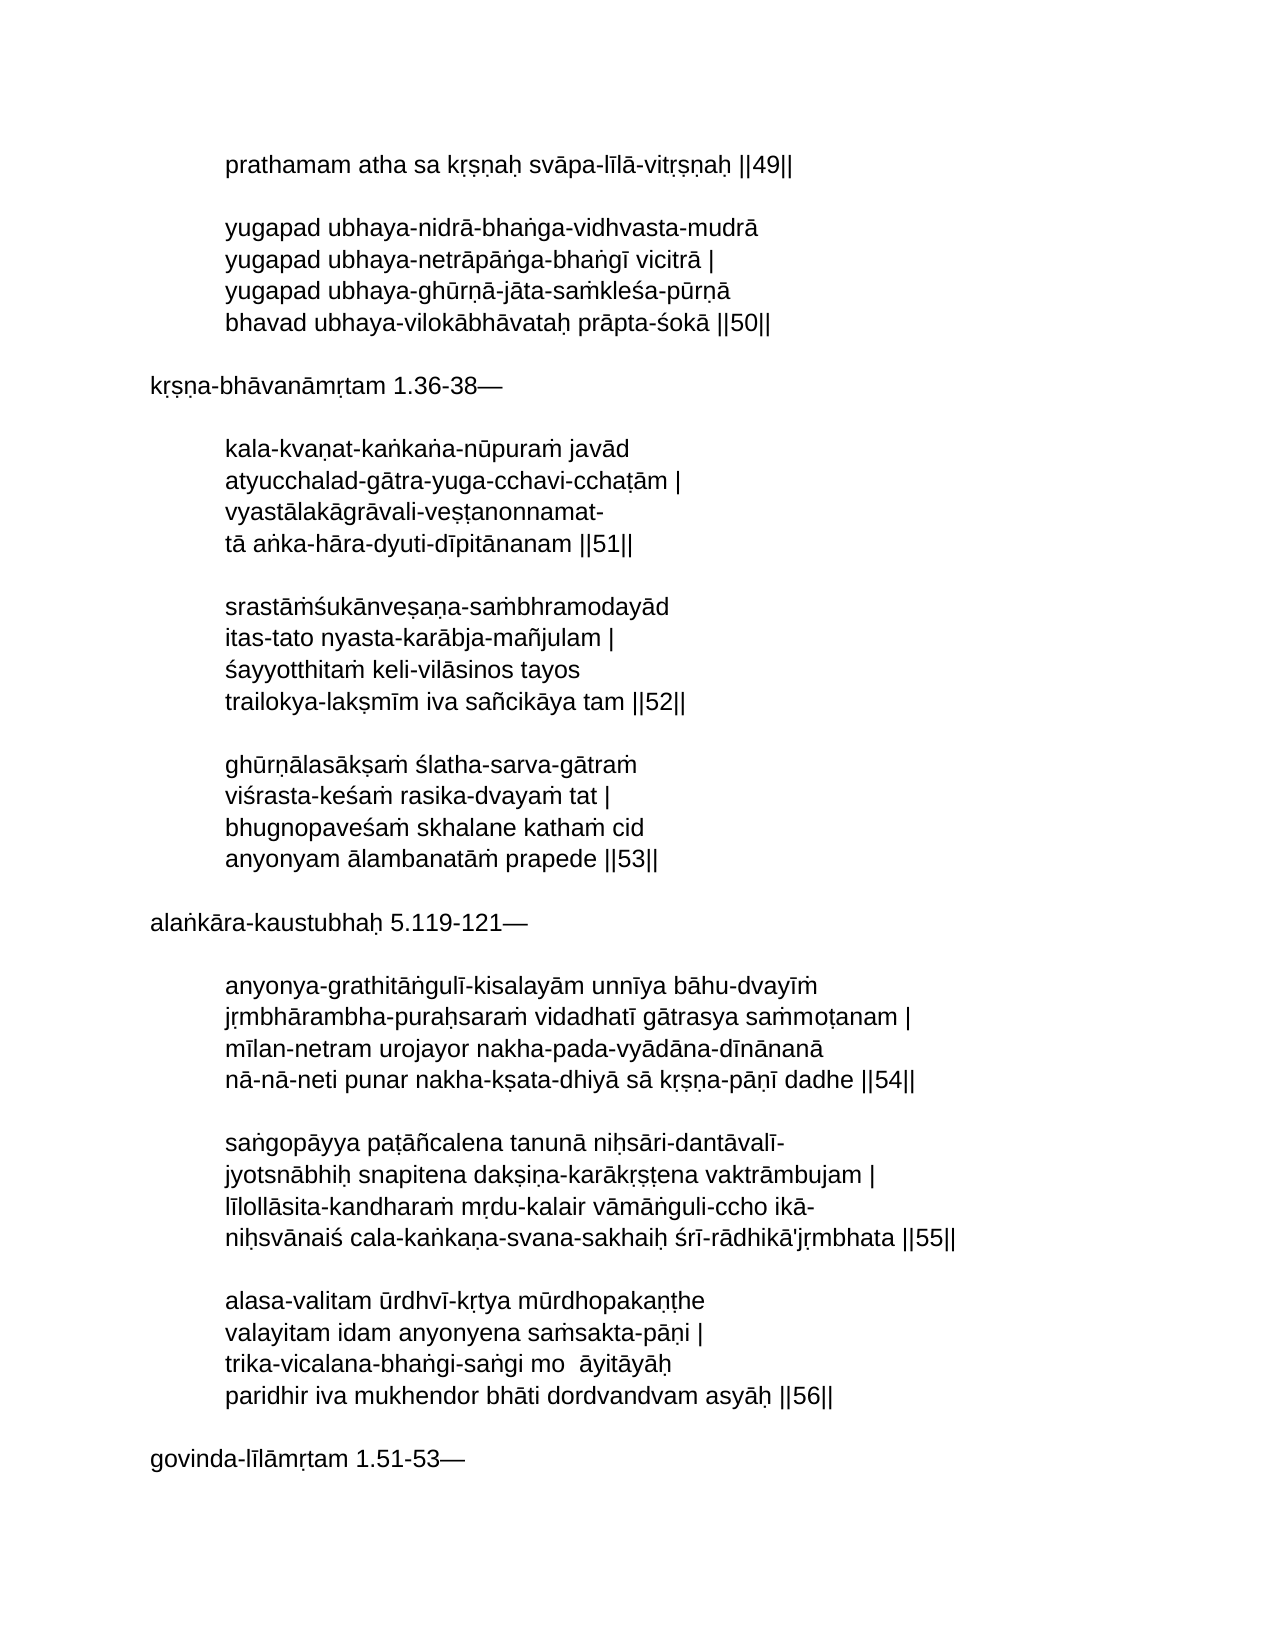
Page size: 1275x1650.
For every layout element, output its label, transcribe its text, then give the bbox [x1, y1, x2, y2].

text kṛṣṇa-bhāvanāmṛtam 1.36-38— [150, 371, 1125, 400]
text alaṅkāra-kaustubhaḥ 5.119-121— [150, 907, 1125, 936]
text jṛmbhārambha-puraḥsaraṁ vidadhatī gātrasya saṁmoṭanam | [225, 1002, 1050, 1031]
text govinda-līlāmṛtam 1.51-53— [150, 1444, 1125, 1473]
text ghūrṇālasākṣaṁ ślatha-sarva-gātraṁ [225, 750, 1050, 778]
text yugapad ubhaya-nidrā-bhaṅga-vidhvasta-mudrā [225, 213, 1050, 242]
text atyucchalad-gātra-yuga-cchavi-cchaṭām | [225, 466, 1050, 494]
text itas-tato nyasta-karābja-mañjulam | [225, 623, 1050, 652]
text anyonyam ālambanatāṁ prapede ||53|| [225, 844, 1050, 873]
text prathamam atha sa kṛṣṇaḥ svāpa-līlā-vitṛṣṇaḥ ||49|| [225, 150, 1050, 179]
text mīlan-netram urojayor nakha-pada-vyādāna-dīnānanā [225, 1034, 1050, 1062]
text bhugnopaveśaṁ skhalane kathaṁ cid [225, 813, 1050, 842]
text viśrasta-keśaṁ rasika-dvayaṁ tat | [225, 781, 1050, 810]
text trailokya-lakṣmīm iva sañcikāya tam ||52|| [225, 687, 1050, 715]
text līlollāsita-kandharaṁ mṛdu-kalair vāmāṅguli-ccho ikā- [225, 1192, 1050, 1220]
text vyastālakāgrāvali-veṣṭanonnamat- [225, 497, 1050, 526]
text anyonya-grathitāṅgulī-kisalayām unnīya bāhu-dvayīṁ [225, 971, 1050, 999]
text yugapad ubhaya-ghūrṇā-jāta-saṁkleśa-pūrṇā [225, 276, 1050, 305]
text śayyotthitaṁ keli-vilāsinos tayos [225, 655, 1050, 684]
text paridhir iva mukhendor bhāti dordvandvam asyāḥ ||56|| [225, 1381, 1050, 1410]
text yugapad ubhaya-netrāpāṅga-bhaṅgī vicitrā | [225, 245, 1050, 273]
text bhavad ubhaya-vilokābhāvataḥ prāpta-śokā ||50|| [225, 308, 1050, 337]
text valayitam idam anyonyena saṁsakta-pāṇi | [225, 1318, 1050, 1347]
text kala-kvaṇat-kaṅkaṅa-nūpuraṁ javād [225, 434, 1050, 463]
text nā-nā-neti punar nakha-kṣata-dhiyā sā kṛṣṇa-pāṇī dadhe ||54|| [225, 1065, 1050, 1094]
text alasa-valitam ūrdhvī-kṛtya mūrdhopakaṇṭhe [225, 1286, 1050, 1315]
text trika-vicalana-bhaṅgi-saṅgi mo āyitāyāḥ [225, 1349, 1050, 1378]
text srastāṁśukānveṣaṇa-saṁbhramodayād [225, 592, 1050, 621]
text niḥsvānaiś cala-kaṅkaṇa-svana-sakhaiḥ śrī-rādhikā'jṛmbhata ||55|| [225, 1223, 1050, 1252]
text saṅgopāyya paṭāñcalena tanunā niḥsāri-dantāvalī- [225, 1128, 1050, 1157]
text tā aṅka-hāra-dyuti-dīpitānanam ||51|| [225, 529, 1050, 557]
text jyotsnābhiḥ snapitena dakṣiṇa-karākṛṣṭena vaktrāmbujam | [225, 1160, 1050, 1189]
